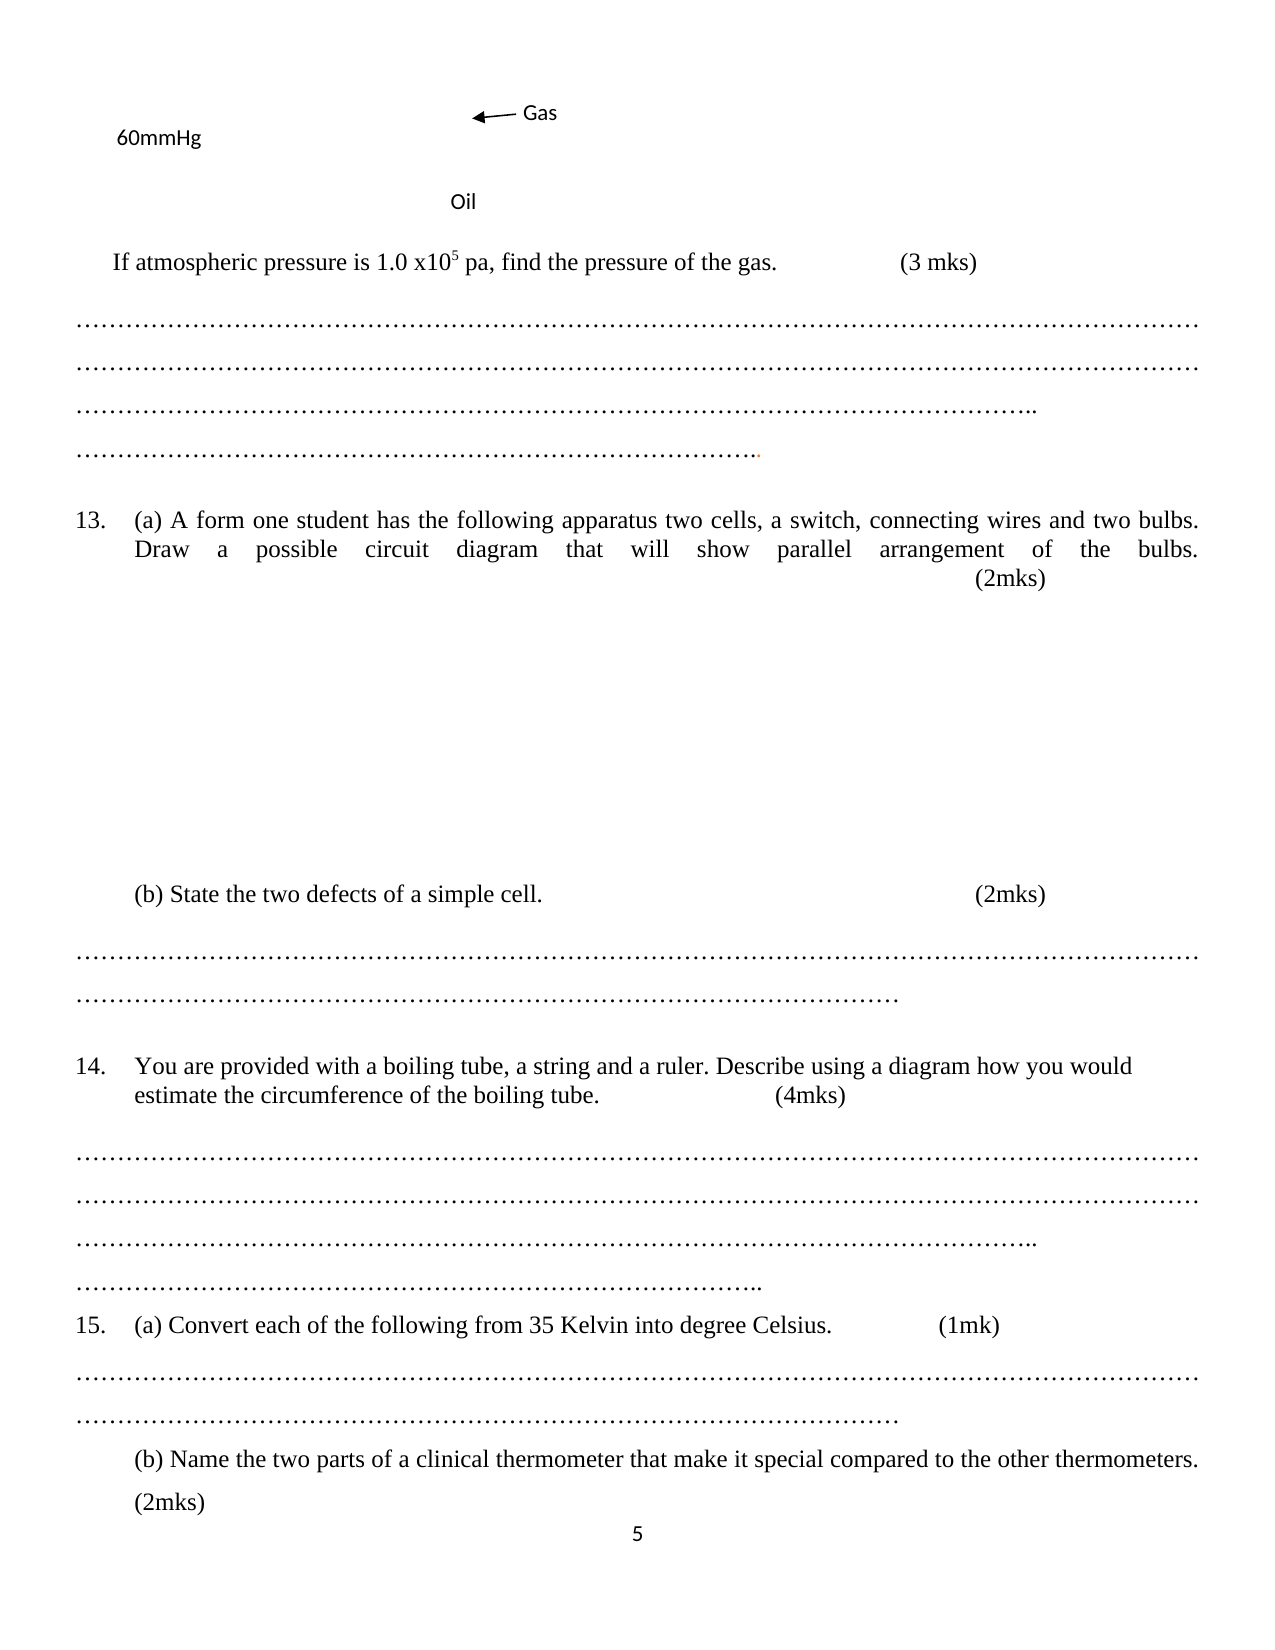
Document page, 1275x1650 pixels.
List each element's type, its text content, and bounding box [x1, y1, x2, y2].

list ……………………………………………………………………………………………………………………………………………………………………………………………………………………………………………………………………………………………………………………………………………………..……………………………………………………………………….. [75, 1137, 1200, 1295]
text If atmospheric pressure is 1.0 x105 pa, find the pressure of the gas. (3 mks) [112, 247, 1200, 276]
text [75, 1357, 1200, 1429]
list (b) Name the two parts of a clinical thermometer that make it special compared to the other thermometers. (2mks) [134, 1444, 1200, 1516]
list (a) Convert each of the following from 35 Kelvin into degree Celsius. (1mk) [75, 1310, 1200, 1338]
text ……………………………………………………………………………………………………………………………………………………………………………………………………………… [75, 936, 1200, 1008]
list You are provided with a boiling tube, a string and a ruler. Describe using a diagram how you would estimate the circumference of the boiling tube. (4mks) [75, 1051, 1200, 1108]
list (b) State the two defects of a simple cell. (2mks) [134, 879, 1200, 908]
list ……………………………………………………………………………………………………………………………………………………………………………………………………………………………………………………………………………………………………………………………………………………..……………………………………………………………………….. [75, 304, 1200, 462]
list (a) A form one student has the following apparatus two cells, a switch, connecting wires and two bulbs. Draw a possible circuit diagram that will show parallel arrangement of the bulbs. (2mks) [75, 506, 1200, 592]
